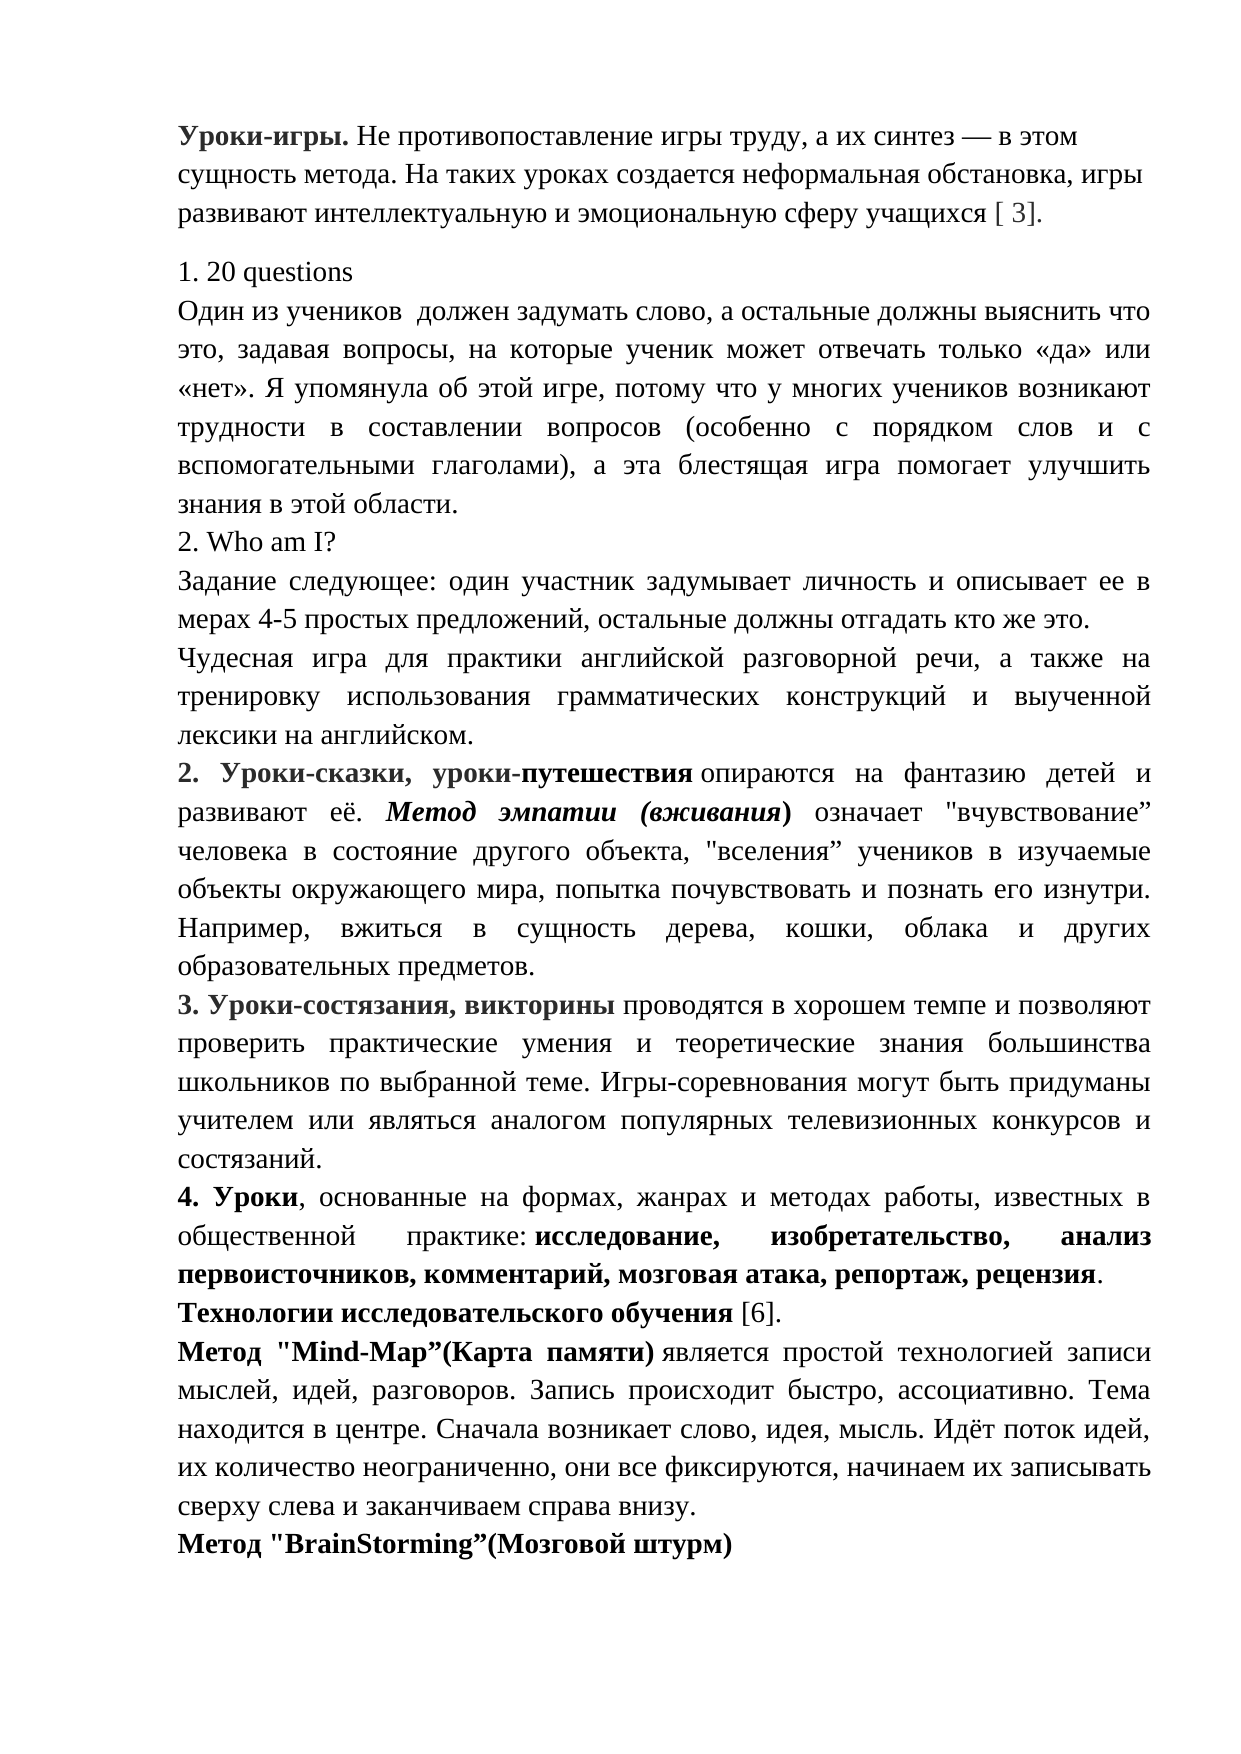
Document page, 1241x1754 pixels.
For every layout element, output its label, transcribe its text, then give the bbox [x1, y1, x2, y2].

text 2. Who am I? [177, 524, 1152, 558]
text 4. Уроки, основанные на формах, жанрах и методах работы, известных в общественной практике: исследование, изобретательство, анализ первоисточников, комментарий, мозговая атака, репортаж, рецензия. [177, 1179, 1152, 1290]
text 2. Уроки-сказки, уроки-путешествия опираются на фантазию детей и развивают её. Метод эмпатии (вживания) означает "вчувствование” человека в состояние другого объекта, "вселения” учеников в изучаемые объекты окружающего мира, попытка почувствовать и познать его изнутри. Например, вжиться в сущность дерева, кошки, облака и других образовательных предметов. [177, 756, 1152, 982]
text Чудесная игра для практики английской разговорной речи, а также на тренировку использования грамматических конструкций и выученной лексики на английском. [177, 640, 1152, 751]
text 3. Уроки-состязания, викторины проводятся в хорошем темпе и позволяют проверить практические умения и теоретические знания большинства школьников по выбранной теме. Игры-соревнования могут быть придуманы учителем или являться аналогом популярных телевизионных конкурсов и состязаний. [177, 987, 1152, 1174]
text Один из учеников должен задумать слово, а остальные должны выяснить что это, задавая вопросы, на которые ученик может отвечать только «да» или «нет». Я упомянула об этой игре, потому что у многих учеников возникают трудности в составлении вопросов (особенно с порядком слов и с вспомогательными глаголами), а эта блестящая игра помогает улучшить знания в этой области. [177, 293, 1152, 519]
text 1. 20 questions [177, 254, 1152, 288]
text Задание следующее: один участник задумывает личность и описывает ее в мерах 4-5 простых предложений, остальные должны отгадать кто же это. [177, 563, 1152, 635]
text Технологии исследовательского обучения [6]. [177, 1295, 1152, 1329]
text Уроки-игры. Не противопоставление игры труду, а их синтез — в этом сущность метода. На таких уроках создается неформальная обстановка, игры развивают интеллектуальную и эмоциональную сферу учащихся [ 3]. [177, 118, 1152, 229]
text Метод "Mind-Map”(Карта памяти) является простой технологией записи мыслей, идей, разговоров. Запись происходит быстро, ассоциативно. Тема находится в центре. Сначала возникает слово, идея, мысль. Идёт поток идей, их количество неограниченно, они все фиксируются, начинаем их записывать сверху слева и заканчиваем справа внизу. [177, 1334, 1152, 1521]
text Метод "BrainStorming”(Мозговой штурм) [177, 1526, 1152, 1560]
